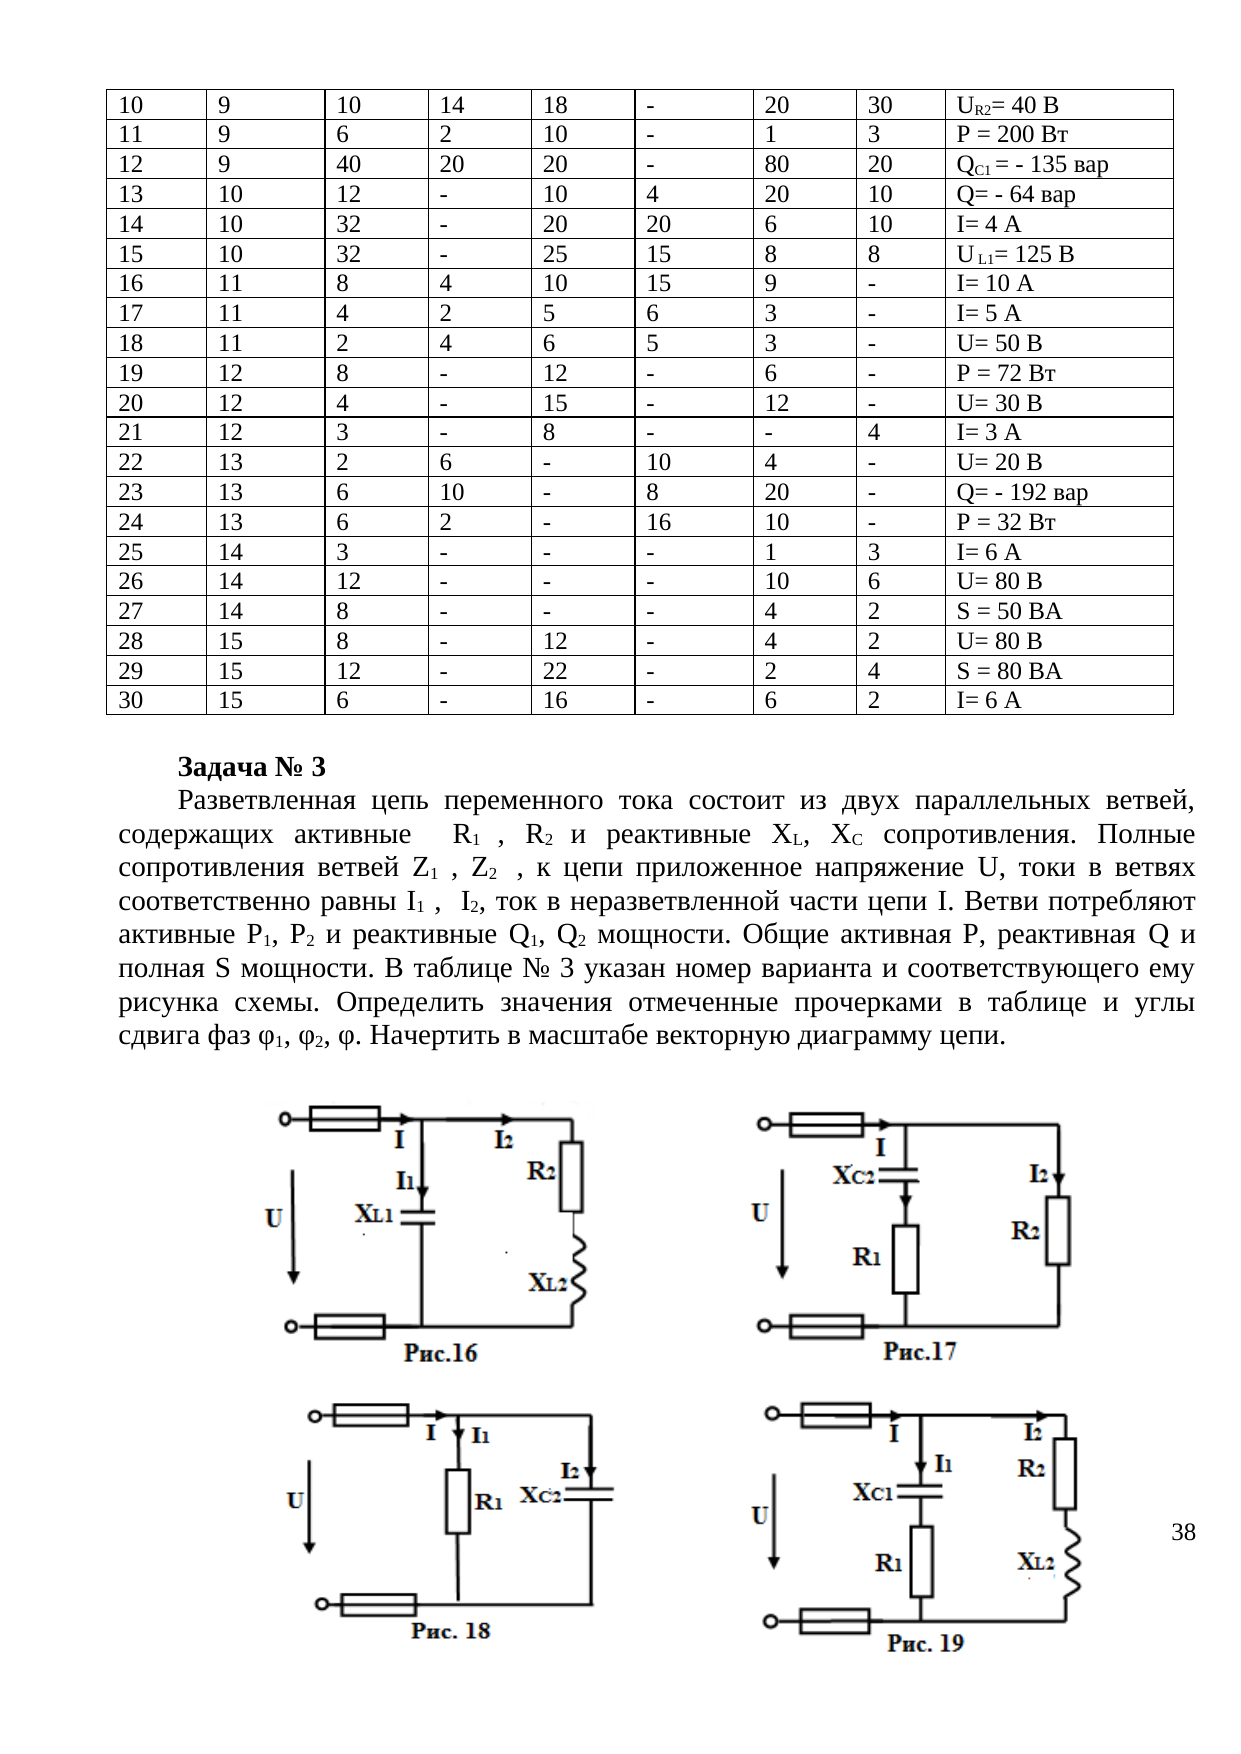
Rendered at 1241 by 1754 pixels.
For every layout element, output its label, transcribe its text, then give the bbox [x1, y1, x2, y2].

table_cell - [532, 477, 634, 506]
table_cell 8 [326, 269, 428, 297]
table_cell 20 [107, 388, 206, 416]
table_cell 6 [326, 507, 428, 536]
table_cell 12 [532, 358, 634, 387]
table_cell 11 [107, 120, 206, 148]
table_cell 8 [326, 596, 428, 625]
table_cell UR2= 40 В [946, 90, 1173, 118]
table_cell 28 [107, 626, 206, 655]
table_cell 30 [857, 90, 945, 118]
table_cell 26 [107, 566, 206, 595]
table_cell - [857, 447, 945, 476]
table_cell 8 [754, 239, 856, 267]
table_cell 12 [207, 388, 324, 416]
table_cell 3 [326, 418, 428, 446]
table_cell - [429, 388, 531, 416]
table_cell U= 80 В [946, 566, 1173, 595]
table_cell 8 [326, 626, 428, 655]
table_cell 10 [107, 90, 206, 118]
table_cell 11 [207, 269, 324, 297]
table_cell 6 [326, 686, 428, 714]
table_cell 15 [207, 656, 324, 684]
table_cell I= 3 А [946, 418, 1173, 446]
table_cell 10 [636, 447, 753, 476]
table_cell 12 [326, 179, 428, 208]
table_cell - [532, 596, 634, 625]
table_cell I= 6 А [946, 686, 1173, 714]
table_cell - [429, 656, 531, 684]
table_cell 12 [326, 566, 428, 595]
picture [740, 1101, 1085, 1370]
table_cell - [429, 209, 531, 238]
table_cell 25 [107, 537, 206, 565]
table_cell 80 [754, 149, 856, 178]
table_cell 4 [326, 388, 428, 416]
table_cell 6 [532, 328, 634, 357]
table_cell 11 [207, 328, 324, 357]
table_cell - [754, 418, 856, 446]
table_cell - [636, 358, 753, 387]
table_cell 10 [207, 179, 324, 208]
table_cell 15 [636, 269, 753, 297]
table_cell QC1 = - 135 вар [946, 149, 1173, 178]
table_cell 2 [429, 507, 531, 536]
table_cell - [857, 269, 945, 297]
table_cell 2 [326, 447, 428, 476]
table_cell 2 [326, 328, 428, 357]
table_cell U= 30 В [946, 388, 1173, 416]
table_cell - [857, 298, 945, 327]
table_cell 12 [326, 656, 428, 684]
table_cell 16 [636, 507, 753, 536]
table_cell - [636, 418, 753, 446]
table_cell 4 [636, 179, 753, 208]
table_cell 15 [107, 239, 206, 267]
table_cell - [429, 418, 531, 446]
table_cell 20 [532, 209, 634, 238]
table_cell 12 [107, 149, 206, 178]
table_cell - [532, 507, 634, 536]
table_cell 15 [207, 686, 324, 714]
table_cell 13 [107, 179, 206, 208]
table_cell 3 [857, 120, 945, 148]
table_cell 10 [857, 179, 945, 208]
table_cell 12 [754, 388, 856, 416]
table_cell - [636, 149, 753, 178]
table_cell 13 [207, 447, 324, 476]
table_cell 8 [636, 477, 753, 506]
table_cell 10 [207, 239, 324, 267]
table_cell 23 [107, 477, 206, 506]
table_cell 8 [326, 358, 428, 387]
table_cell I= 6 А [946, 537, 1173, 565]
table_cell 4 [754, 447, 856, 476]
table_cell - [429, 239, 531, 267]
table_cell - [429, 686, 531, 714]
table_cell - [857, 358, 945, 387]
table_cell 14 [207, 566, 324, 595]
table_cell 15 [636, 239, 753, 267]
table_cell 12 [207, 418, 324, 446]
table_cell 15 [207, 626, 324, 655]
table_cell - [636, 388, 753, 416]
table_cell 19 [107, 358, 206, 387]
table_cell 4 [754, 596, 856, 625]
table_cell - [857, 507, 945, 536]
table_cell 4 [857, 418, 945, 446]
table_cell 20 [636, 209, 753, 238]
table_cell 20 [429, 149, 531, 178]
table_cell - [532, 566, 634, 595]
table_cell 13 [207, 477, 324, 506]
table_cell 6 [754, 686, 856, 714]
table_cell 5 [636, 328, 753, 357]
picture [286, 1395, 624, 1650]
table_cell 15 [532, 388, 634, 416]
table_cell 12 [207, 358, 324, 387]
table_cell 2 [754, 656, 856, 684]
table_cell 1 [754, 537, 856, 565]
text Разветвленная цепь переменного тока состоит из двух параллельных ветвей, содержащих активные R1 , R2 и реактивные ХL, ХС сопротивления. Полные сопротивления ветвей Z1 , Z2 , к цепи приложенное напряжение U, токи в ветвях соответственно равны I1 , I2, ток в неразветвленной части цепи I. Ветви потребляют активные Р1, Р2 и реактивные Q1, Q2 мощности. Общие активная Р, реактивная Q и полная S мощности. В таблице № 3 указан номер варианта и соответствующего ему рисунка схемы. Определить значения отмеченные прочерками в таблице и углы сдвига фаз φ1, φ2, φ. Начертить в масштабе векторную диаграмму цепи. [118, 782, 1196, 1051]
table_cell 4 [429, 269, 531, 297]
table_cell 4 [326, 298, 428, 327]
table_cell I= 5 А [946, 298, 1173, 327]
table_cell 20 [754, 90, 856, 118]
table_cell 3 [326, 537, 428, 565]
table_cell - [636, 596, 753, 625]
table_cell - [636, 566, 753, 595]
picture [750, 1395, 1093, 1663]
table_cell 10 [754, 566, 856, 595]
text Задача № 3 [118, 749, 1196, 782]
table_cell 9 [207, 90, 324, 118]
table_cell 2 [429, 120, 531, 148]
table_cell - [636, 686, 753, 714]
table_cell 4 [429, 328, 531, 357]
table_cell 10 [532, 120, 634, 148]
table_cell U= 80 В [946, 626, 1173, 655]
table_cell Q= - 192 вар [946, 477, 1173, 506]
table_cell - [857, 388, 945, 416]
table_cell 17 [107, 298, 206, 327]
table_cell - [636, 656, 753, 684]
table_cell 6 [326, 477, 428, 506]
table_cell - [429, 566, 531, 595]
table_cell 10 [207, 209, 324, 238]
table_cell 6 [754, 209, 856, 238]
table_cell 20 [857, 149, 945, 178]
table_cell 6 [857, 566, 945, 595]
table_cell 10 [326, 90, 428, 118]
table_cell 9 [207, 120, 324, 148]
table_cell 9 [207, 149, 324, 178]
table_cell - [429, 537, 531, 565]
table_cell 40 [326, 149, 428, 178]
table_cell 30 [107, 686, 206, 714]
table_cell 14 [107, 209, 206, 238]
table_cell - [857, 328, 945, 357]
table_cell S = 80 ВА [946, 656, 1173, 684]
table_cell - [636, 120, 753, 148]
table_cell - [532, 537, 634, 565]
picture [252, 1101, 596, 1380]
table_cell 10 [857, 209, 945, 238]
table_cell 22 [107, 447, 206, 476]
table_cell 8 [532, 418, 634, 446]
table_cell 27 [107, 596, 206, 625]
table_cell - [429, 358, 531, 387]
table_cell 20 [754, 477, 856, 506]
table_cell U= 20 В [946, 447, 1173, 476]
table_cell 5 [532, 298, 634, 327]
table_cell - [532, 447, 634, 476]
table_cell U L1= 125 В [946, 239, 1173, 267]
table_cell Р = 200 Вт [946, 120, 1173, 148]
table_cell 10 [754, 507, 856, 536]
table_cell 6 [326, 120, 428, 148]
table_cell 22 [532, 656, 634, 684]
table_cell Р = 72 Вт [946, 358, 1173, 387]
table_cell 29 [107, 656, 206, 684]
table_cell 4 [754, 626, 856, 655]
table_cell 6 [636, 298, 753, 327]
table_cell 14 [429, 90, 531, 118]
table_cell 16 [532, 686, 634, 714]
table_cell - [636, 626, 753, 655]
table_cell 2 [857, 596, 945, 625]
table_cell Q= - 64 вар [946, 179, 1173, 208]
table_cell 4 [857, 656, 945, 684]
table_cell 12 [532, 626, 634, 655]
table_cell 32 [326, 209, 428, 238]
table_cell 16 [107, 269, 206, 297]
table_cell 3 [754, 298, 856, 327]
table_cell 32 [326, 239, 428, 267]
table_cell 1 [754, 120, 856, 148]
table_cell 14 [207, 596, 324, 625]
table_cell 10 [532, 269, 634, 297]
table_cell - [857, 477, 945, 506]
table_cell S = 50 ВА [946, 596, 1173, 625]
table_cell Р = 32 Вт [946, 507, 1173, 536]
table_cell 10 [532, 179, 634, 208]
table_cell 20 [532, 149, 634, 178]
table_cell 3 [754, 328, 856, 357]
table_cell I= 10 А [946, 269, 1173, 297]
table_cell - [429, 596, 531, 625]
table_cell 14 [207, 537, 324, 565]
table_cell 9 [754, 269, 856, 297]
table_cell 13 [207, 507, 324, 536]
table_cell 2 [857, 626, 945, 655]
table_cell U= 50 В [946, 328, 1173, 357]
table_cell 24 [107, 507, 206, 536]
table_cell 8 [857, 239, 945, 267]
table_cell 20 [754, 179, 856, 208]
table_cell - [429, 626, 531, 655]
table_cell 3 [857, 537, 945, 565]
table_cell 18 [107, 328, 206, 357]
table_cell 6 [429, 447, 531, 476]
table_cell 18 [532, 90, 634, 118]
table_cell - [429, 179, 531, 208]
table_cell 2 [429, 298, 531, 327]
table_cell 10 [429, 477, 531, 506]
table_cell - [636, 537, 753, 565]
table_cell 25 [532, 239, 634, 267]
table_cell I= 4 А [946, 209, 1173, 238]
table_cell 6 [754, 358, 856, 387]
table_cell 11 [207, 298, 324, 327]
table_cell 2 [857, 686, 945, 714]
table_cell - [636, 90, 753, 118]
table_cell 21 [107, 418, 206, 446]
